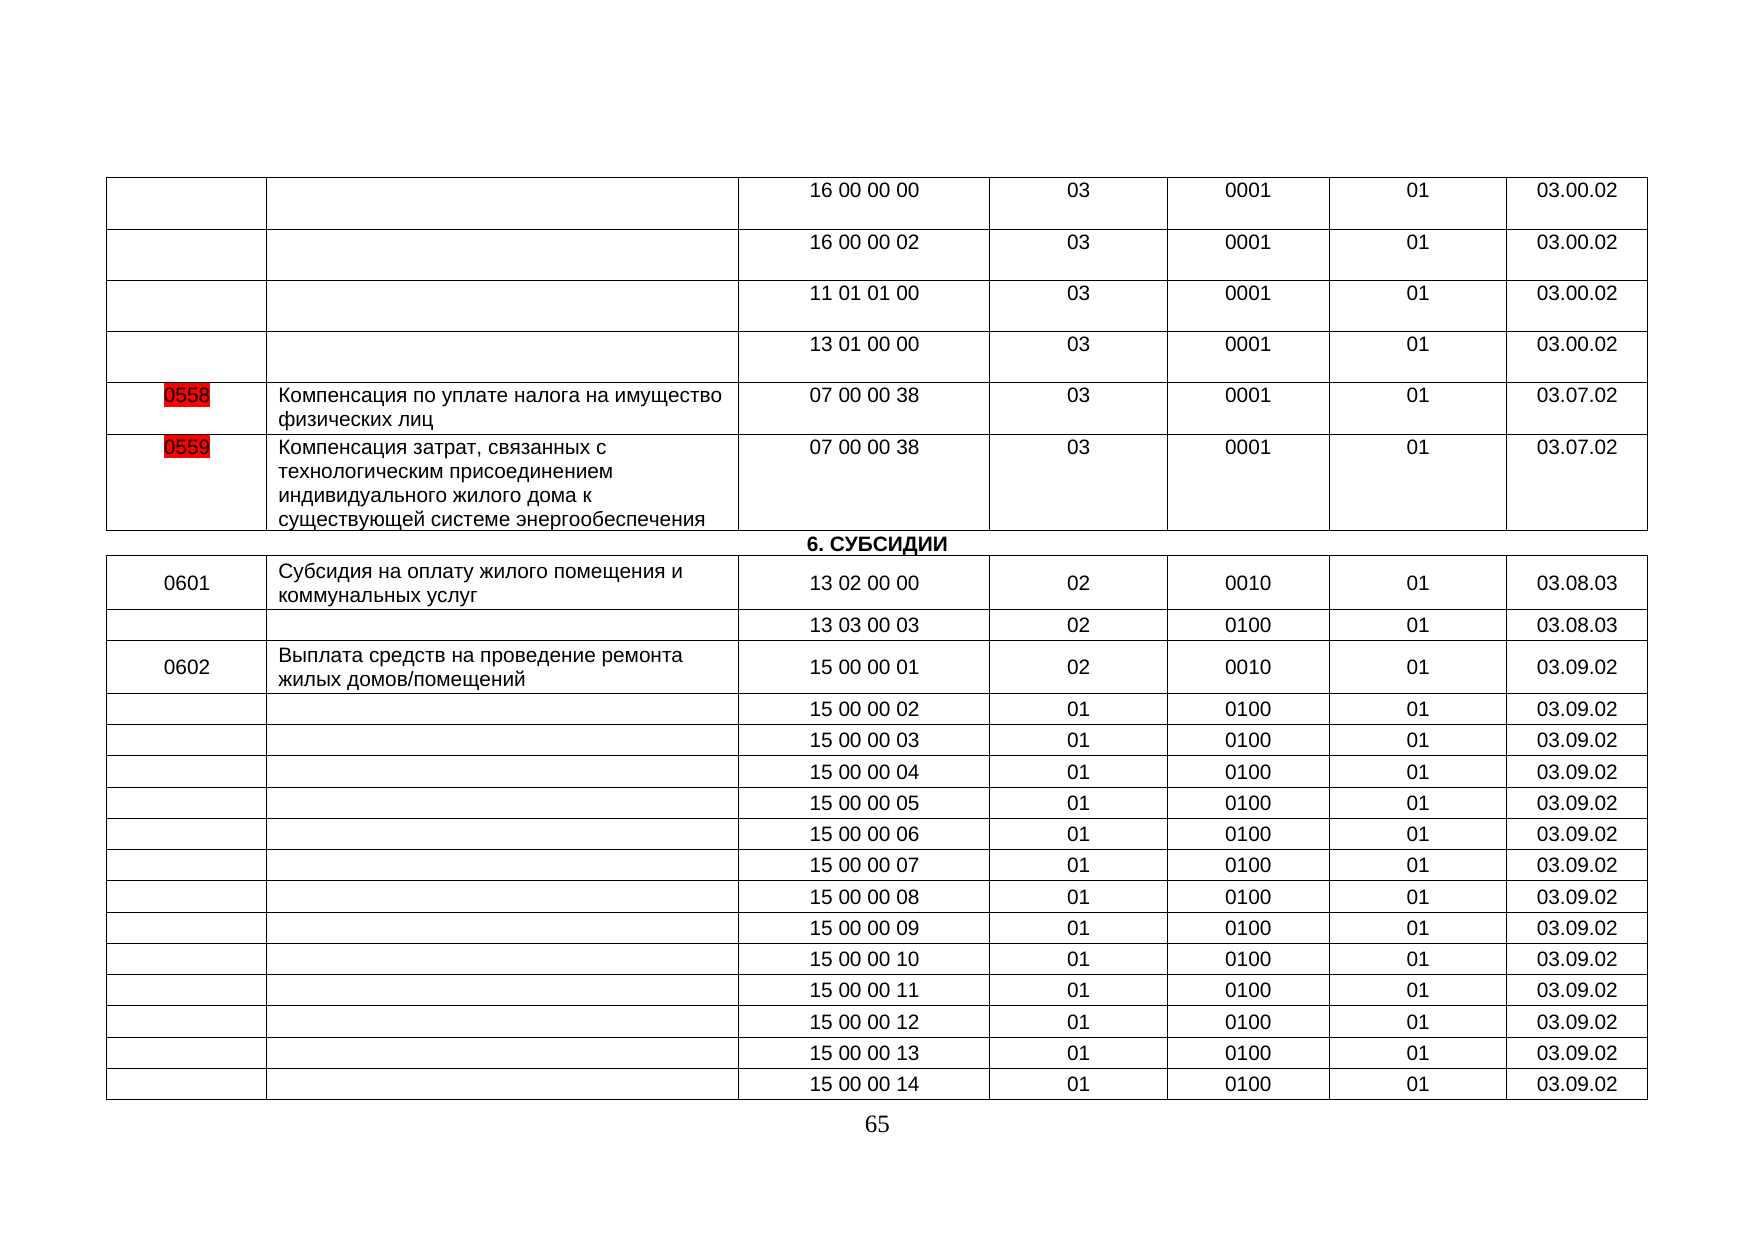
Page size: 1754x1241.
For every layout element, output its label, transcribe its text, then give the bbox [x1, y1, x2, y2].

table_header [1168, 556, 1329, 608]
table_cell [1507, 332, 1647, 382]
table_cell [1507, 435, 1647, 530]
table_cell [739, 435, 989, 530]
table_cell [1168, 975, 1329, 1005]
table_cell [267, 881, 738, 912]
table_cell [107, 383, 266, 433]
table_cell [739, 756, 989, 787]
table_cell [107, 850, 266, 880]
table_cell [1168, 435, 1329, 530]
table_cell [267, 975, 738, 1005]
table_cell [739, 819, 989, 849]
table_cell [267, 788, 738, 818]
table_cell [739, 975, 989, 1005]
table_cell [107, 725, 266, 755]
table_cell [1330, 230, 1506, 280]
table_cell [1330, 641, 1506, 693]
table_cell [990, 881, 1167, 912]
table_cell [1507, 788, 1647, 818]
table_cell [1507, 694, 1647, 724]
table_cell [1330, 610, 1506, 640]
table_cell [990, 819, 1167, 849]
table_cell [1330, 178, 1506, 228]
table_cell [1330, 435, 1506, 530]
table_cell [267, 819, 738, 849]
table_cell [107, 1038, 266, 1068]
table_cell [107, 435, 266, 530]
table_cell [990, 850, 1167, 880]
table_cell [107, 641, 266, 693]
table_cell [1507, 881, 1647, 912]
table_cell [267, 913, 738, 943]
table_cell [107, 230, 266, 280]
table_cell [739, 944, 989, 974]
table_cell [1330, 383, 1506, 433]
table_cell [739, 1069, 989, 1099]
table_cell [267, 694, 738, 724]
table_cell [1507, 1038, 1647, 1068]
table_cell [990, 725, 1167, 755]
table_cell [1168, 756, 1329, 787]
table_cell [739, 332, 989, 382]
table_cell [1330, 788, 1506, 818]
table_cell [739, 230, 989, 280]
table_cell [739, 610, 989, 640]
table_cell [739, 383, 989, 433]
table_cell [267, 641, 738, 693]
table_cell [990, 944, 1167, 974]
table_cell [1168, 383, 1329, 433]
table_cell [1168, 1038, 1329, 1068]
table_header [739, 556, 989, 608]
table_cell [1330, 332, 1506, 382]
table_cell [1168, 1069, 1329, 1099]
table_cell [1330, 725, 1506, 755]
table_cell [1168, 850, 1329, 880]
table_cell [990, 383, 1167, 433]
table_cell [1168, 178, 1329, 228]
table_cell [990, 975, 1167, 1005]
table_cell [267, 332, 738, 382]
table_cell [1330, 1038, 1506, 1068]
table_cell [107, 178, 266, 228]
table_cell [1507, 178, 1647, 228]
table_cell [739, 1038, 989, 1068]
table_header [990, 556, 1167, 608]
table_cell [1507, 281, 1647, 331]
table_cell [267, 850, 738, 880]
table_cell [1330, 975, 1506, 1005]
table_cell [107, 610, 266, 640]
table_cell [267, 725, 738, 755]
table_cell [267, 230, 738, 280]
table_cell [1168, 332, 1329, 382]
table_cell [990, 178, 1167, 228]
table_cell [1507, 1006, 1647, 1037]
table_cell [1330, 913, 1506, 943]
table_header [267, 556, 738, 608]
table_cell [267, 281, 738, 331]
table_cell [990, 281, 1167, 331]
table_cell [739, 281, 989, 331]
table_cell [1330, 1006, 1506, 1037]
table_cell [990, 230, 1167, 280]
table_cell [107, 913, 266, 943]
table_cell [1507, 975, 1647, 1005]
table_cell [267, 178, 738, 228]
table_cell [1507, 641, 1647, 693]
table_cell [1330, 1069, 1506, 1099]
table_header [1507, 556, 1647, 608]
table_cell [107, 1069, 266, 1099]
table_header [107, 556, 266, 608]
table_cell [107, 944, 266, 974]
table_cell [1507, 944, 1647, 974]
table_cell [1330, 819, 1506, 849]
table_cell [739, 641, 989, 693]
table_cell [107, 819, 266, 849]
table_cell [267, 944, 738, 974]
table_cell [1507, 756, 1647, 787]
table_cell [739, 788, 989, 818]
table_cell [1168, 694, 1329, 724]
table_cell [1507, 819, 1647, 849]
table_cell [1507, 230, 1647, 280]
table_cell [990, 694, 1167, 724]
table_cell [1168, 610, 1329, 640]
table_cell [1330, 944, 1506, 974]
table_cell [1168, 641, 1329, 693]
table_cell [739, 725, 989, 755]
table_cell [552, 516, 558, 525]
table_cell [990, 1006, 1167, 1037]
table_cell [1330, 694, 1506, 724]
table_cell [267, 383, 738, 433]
subtitle 6. СУБСИДИИ [118, 531, 1636, 555]
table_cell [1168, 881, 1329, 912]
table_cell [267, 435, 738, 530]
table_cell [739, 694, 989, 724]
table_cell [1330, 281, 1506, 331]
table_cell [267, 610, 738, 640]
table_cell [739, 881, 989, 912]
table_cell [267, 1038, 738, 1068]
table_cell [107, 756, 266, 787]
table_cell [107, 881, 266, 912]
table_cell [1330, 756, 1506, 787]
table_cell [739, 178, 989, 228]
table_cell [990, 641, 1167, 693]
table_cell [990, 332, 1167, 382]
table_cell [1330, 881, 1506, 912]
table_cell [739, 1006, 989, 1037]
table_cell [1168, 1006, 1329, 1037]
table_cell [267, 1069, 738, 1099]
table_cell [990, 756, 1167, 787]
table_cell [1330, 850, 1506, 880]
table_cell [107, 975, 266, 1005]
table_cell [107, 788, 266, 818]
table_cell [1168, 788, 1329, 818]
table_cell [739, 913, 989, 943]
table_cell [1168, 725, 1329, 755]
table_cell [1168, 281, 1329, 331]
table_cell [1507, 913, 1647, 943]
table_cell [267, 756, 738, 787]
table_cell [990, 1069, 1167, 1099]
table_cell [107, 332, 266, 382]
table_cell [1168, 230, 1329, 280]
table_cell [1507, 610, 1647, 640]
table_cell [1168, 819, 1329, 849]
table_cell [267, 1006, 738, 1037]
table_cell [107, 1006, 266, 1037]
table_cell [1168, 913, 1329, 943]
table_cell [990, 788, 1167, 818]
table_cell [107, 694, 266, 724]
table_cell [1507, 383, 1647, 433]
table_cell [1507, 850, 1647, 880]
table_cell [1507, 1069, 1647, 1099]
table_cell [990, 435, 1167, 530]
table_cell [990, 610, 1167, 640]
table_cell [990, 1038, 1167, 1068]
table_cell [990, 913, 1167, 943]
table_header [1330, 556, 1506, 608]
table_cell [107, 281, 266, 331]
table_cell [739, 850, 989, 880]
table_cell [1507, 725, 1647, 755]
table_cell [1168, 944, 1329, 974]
